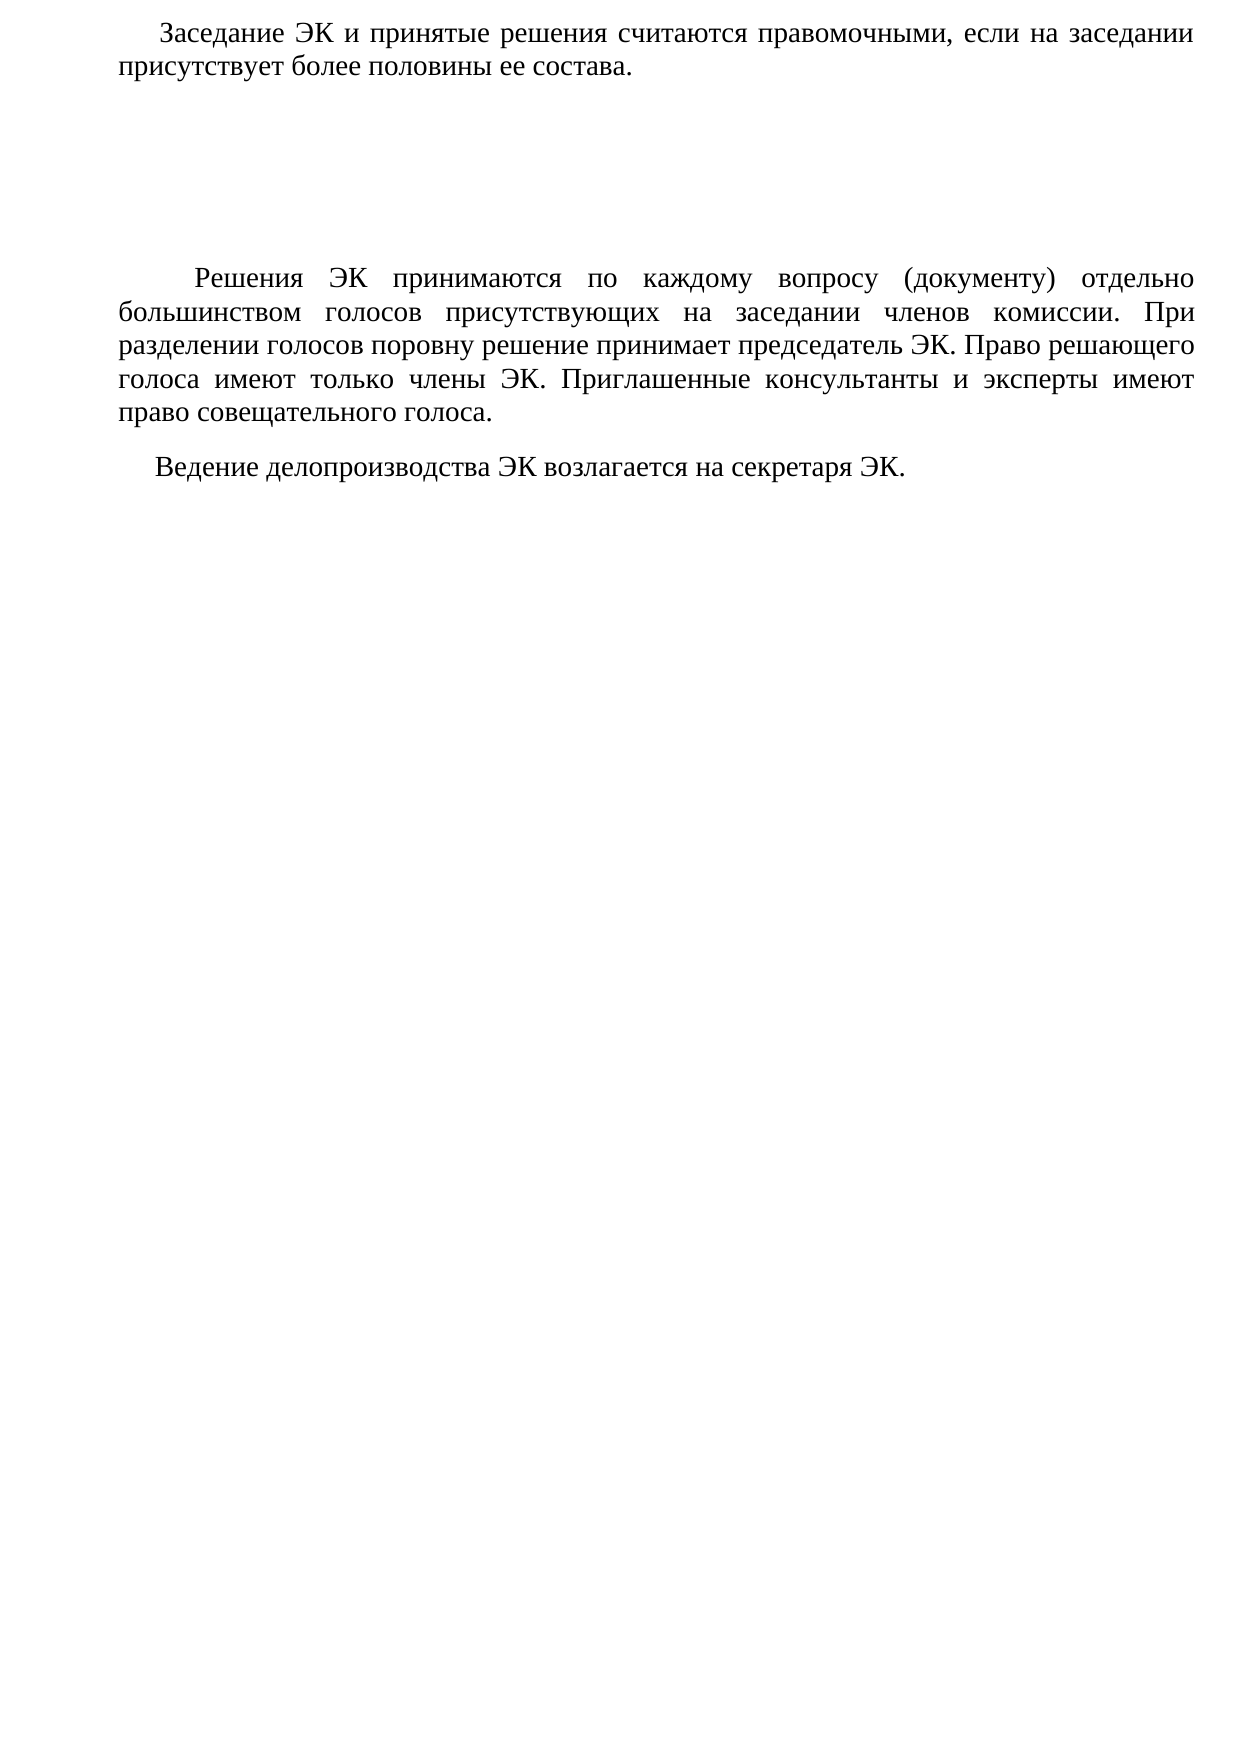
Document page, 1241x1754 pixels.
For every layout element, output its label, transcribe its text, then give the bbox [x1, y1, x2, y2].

text Решения ЭК принимаются по каждому вопросу (документу) отдельно большинством голосов присутствующих на заседании членов комиссии. При разделении голосов поровну решение принимает председатель ЭК. Право решающего голоса имеют только члены ЭК. Приглашенные консультанты и эксперты имеют право совещательного голоса. [118, 260, 1196, 428]
text Заседание ЭК и принятые решения считаются правомочными, если на заседании присутствует более половины ее состава. [118, 15, 1196, 82]
text Ведение делопроизводства ЭК возлагается на секретаря ЭК. [118, 449, 1196, 482]
